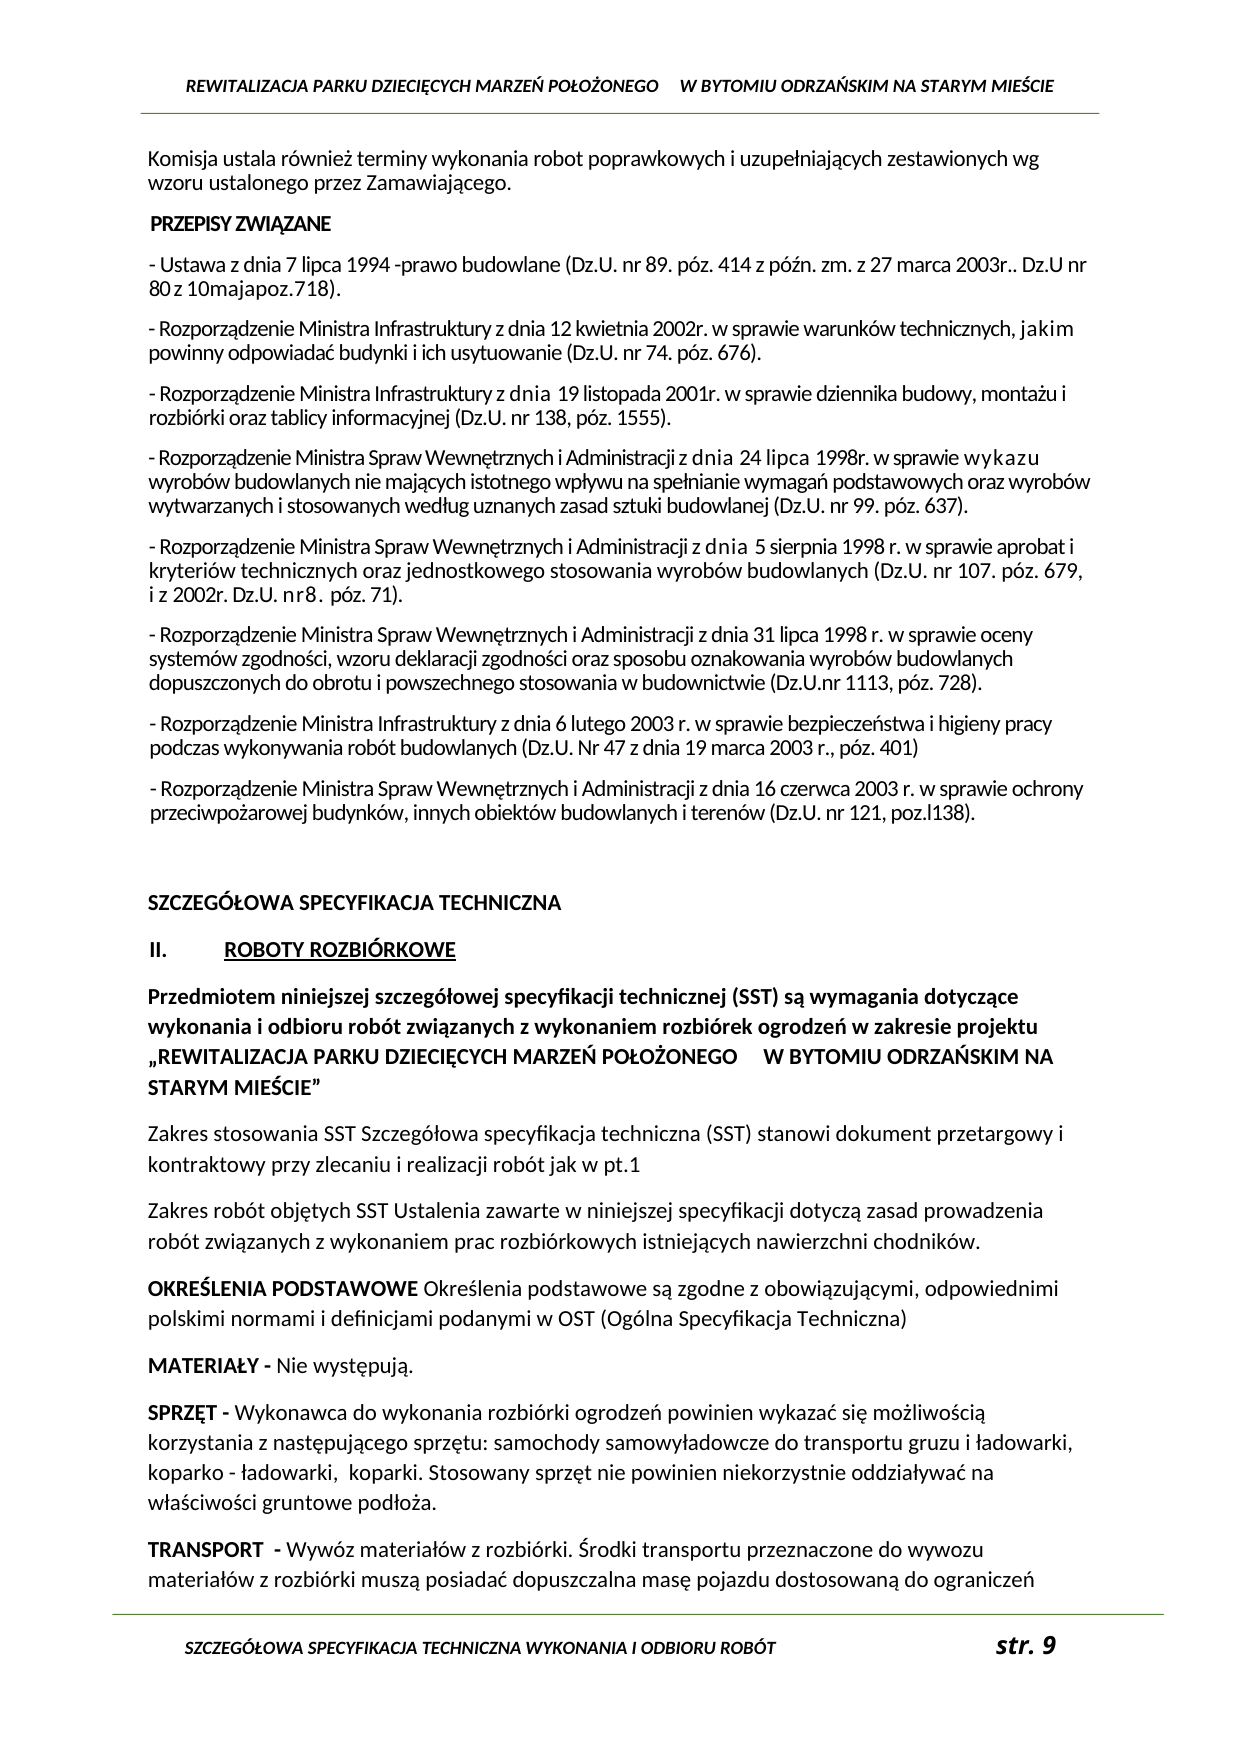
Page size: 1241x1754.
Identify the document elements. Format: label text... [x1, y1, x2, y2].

text - Ustawa z dnia 7 lipca 1994 -prawo budowlane (Dz.U. nr 89. póz. 414 z późn. zm. z 27 marca 2003r.. Dz.U nr 80 z 10majapoz.718). [149, 253, 1093, 301]
text Przedmiotem niniejszej szczegółowej specyfikacji technicznej (SST) są wymagania dotyczące wykonania i odbioru robót związanych z wykonaniem rozbiórek ogrodzeń w zakresie projektu „REWITALIZACJA PARKU DZIECIĘCYCH MARZEŃ POŁOŻONEGO W BYTOMIU ODRZAŃSKIM NA STARYM MIEŚCIE” [148, 982, 1093, 1101]
text PRZEPISY ZWIĄZANE [150, 212, 1093, 236]
text - Rozporządzenie Ministra Spraw Wewnętrznych i Administracji z dnia 24 lipca 1998r. w sprawie wykazu wyrobów budowlanych nie mających istotnego wpływu na spełnianie wymagań podstawowych oraz wyrobów wytwarzanych i stosowanych według uznanych zasad sztuki budowlanej (Dz.U. nr 99. póz. 637). [148, 447, 1093, 518]
text - Rozporządzenie Ministra Spraw Wewnętrznych i Administracji z dnia 31 lipca 1998 r. w sprawie oceny systemów zgodności, wzoru deklaracji zgodności oraz sposobu oznakowania wyrobów budowlanych dopuszczonych do obrotu i powszechnego stosowania w budownictwie (Dz.U.nr 1113, póz. 728). [149, 624, 1053, 696]
text OKREŚLENIA PODSTAWOWE Określenia podstawowe są zgodne z obowiązującymi, odpowiednimi polskimi normami i definicjami podanymi w OST (Ogólna Specyfikacja Techniczna) [148, 1274, 1093, 1332]
text - Rozporządzenie Ministra Infrastruktury z dnia 6 lutego 2003 r. w sprawie bezpieczeństwa i higieny pracy podczas wykonywania robót budowlanych (Dz.U. Nr 47 z dnia 19 marca 2003 r., póz. 401) [149, 712, 1053, 760]
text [148, 1535, 1093, 1593]
text - Rozporządzenie Ministra Spraw Wewnętrznych i Administracji z dnia 5 sierpnia 1998 r. w sprawie aprobat i kryteriów technicznych oraz jednostkowego stosowania wyrobów budowlanych (Dz.U. nr 107. póz. 679, i z 2002r. Dz.U. nr8. póz. 71). [149, 535, 1093, 607]
list ROBOTY ROZBIÓRKOWE [149, 935, 1093, 963]
text Zakres robót objętych SST Ustalenia zawarte w niniejszej specyfikacji dotyczą zasad prowadzenia robót związanych z wykonaniem prac rozbiórkowych istniejących nawierzchni chodników. [148, 1197, 1093, 1255]
text SPRZĘT - Wykonawca do wykonania rozbiórki ogrodzeń powinien wykazać się możliwością korzystania z następującego sprzętu: samochody samowyładowcze do transportu gruzu i ładowarki, koparko - ładowarki, koparki. Stosowany sprzęt nie powinien niekorzystnie oddziaływać na właściwości gruntowe podłoża. [148, 1398, 1093, 1516]
text - Rozporządzenie Ministra Infrastruktury z dnia 19 listopada 2001r. w sprawie dziennika budowy, montażu i rozbiórki oraz tablicy informacyjnej (Dz.U. nr 138, póz. 1555). [149, 382, 1093, 430]
text - Rozporządzenie Ministra Spraw Wewnętrznych i Administracji z dnia 16 czerwca 2003 r. w sprawie ochrony przeciwpożarowej budynków, innych obiektów budowlanych i terenów (Dz.U. nr 121, poz.l138). [149, 777, 1093, 825]
text SZCZEGÓŁOWA SPECYFIKACJA TECHNICZNA [148, 888, 1093, 916]
text - Rozporządzenie Ministra Infrastruktury z dnia 12 kwietnia 2002r. w sprawie warunków technicznych, jakim powinny odpowiadać budynki i ich usytuowanie (Dz.U. nr 74. póz. 676). [148, 317, 1093, 365]
text Zakres stosowania SST Szczegółowa specyfikacja techniczna (SST) stanowi dokument przetargowy i kontraktowy przy zlecaniu i realizacji robót jak w pt.1 [148, 1119, 1093, 1178]
text Komisja ustala również terminy wykonania robot poprawkowych i uzupełniających zestawionych wg wzoru ustalonego przez Zamawiającego. [148, 148, 1093, 196]
text MATERIAŁY - Nie występują. [148, 1351, 1093, 1379]
